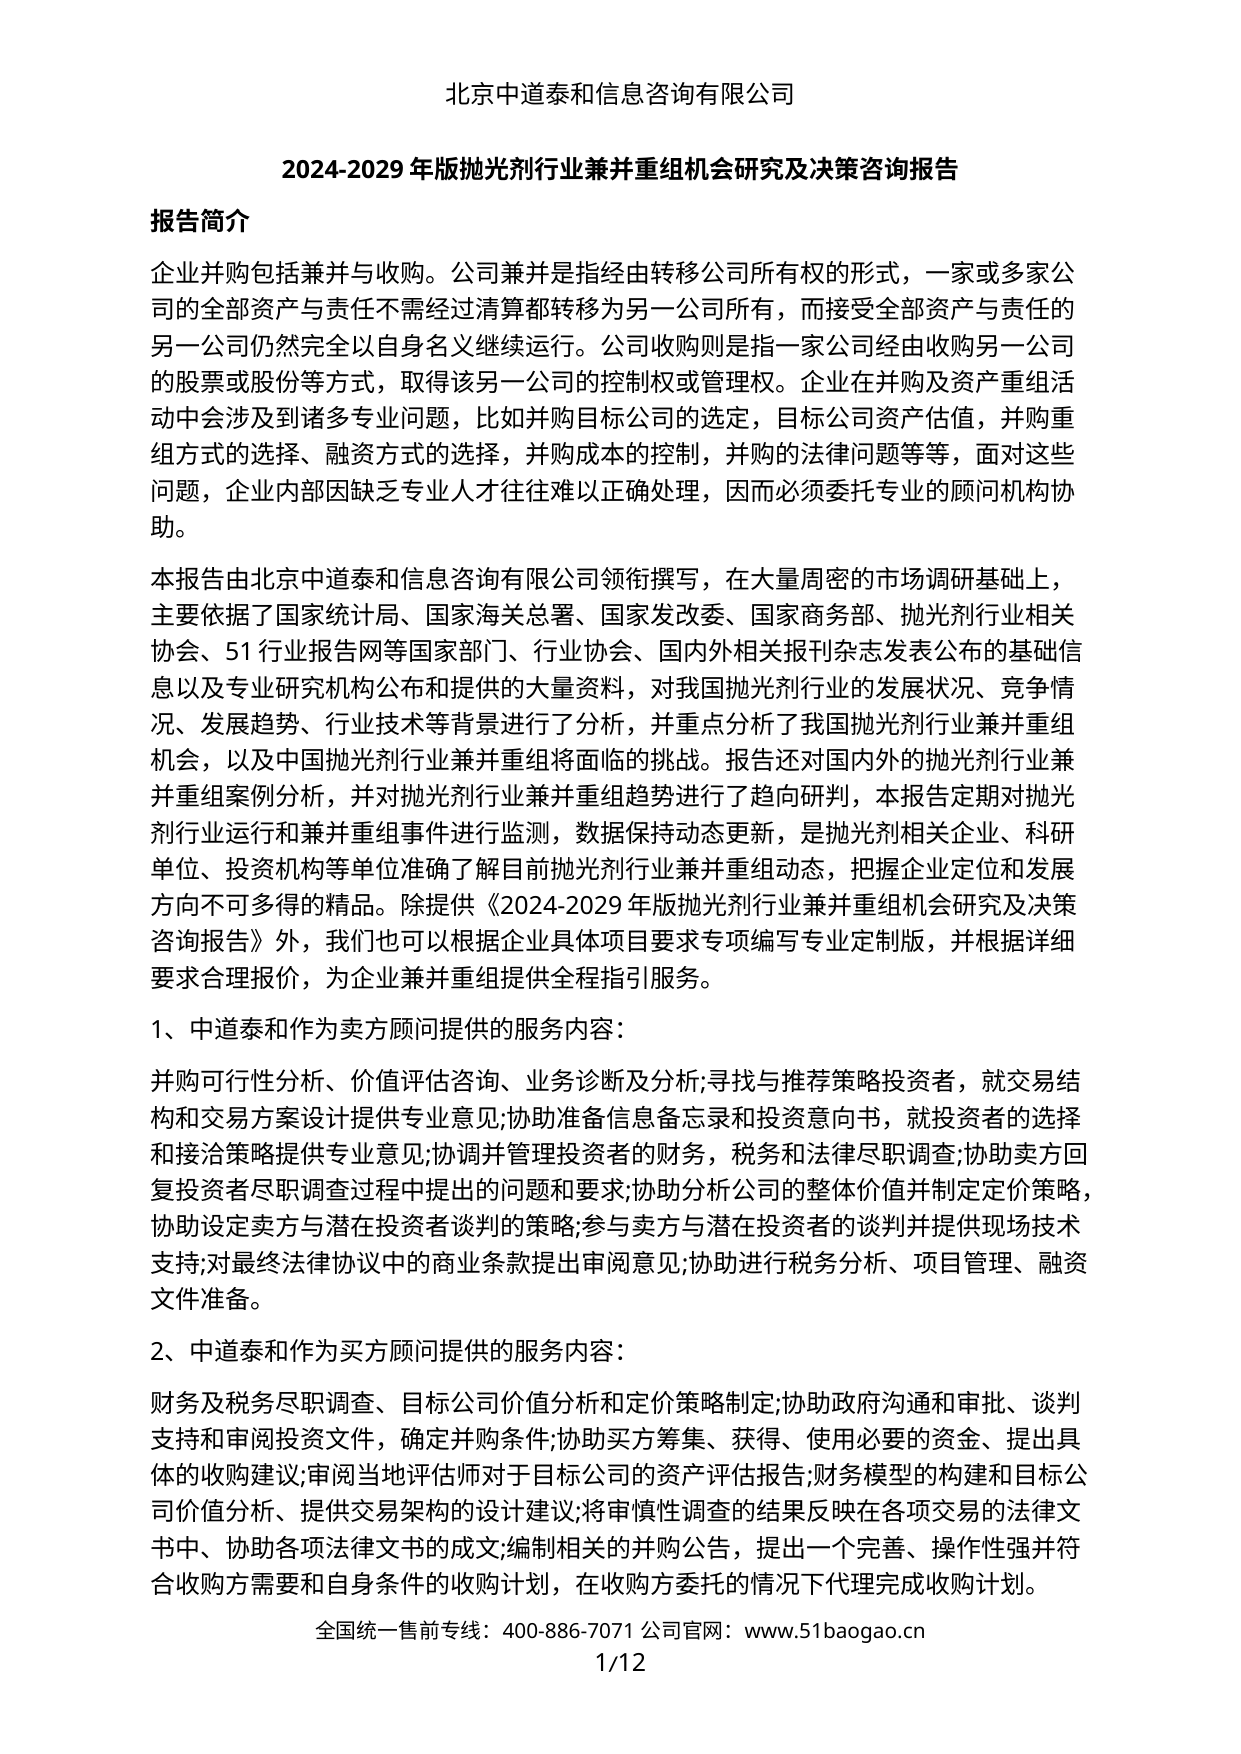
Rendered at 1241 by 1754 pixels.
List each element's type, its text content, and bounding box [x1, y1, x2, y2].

text 并购可行性分析、价值评估咨询、业务诊断及分析;寻找与推荐策略投资者，就交易结构和交易方案设计提供专业意见;协助准备信息备忘录和投资意向书，就投资者的选择和接洽策略提供专业意见;协调并管理投资者的财务，税务和法律尽职调查;协助卖方回复投资者尽职调查过程中提出的问题和要求;协助分析公司的整体价值并制定定价策略，协助设定卖方与潜在投资者谈判的策略;参与卖方与潜在投资者的谈判并提供现场技术支持;对最终法律协议中的商业条款提出审阅意见;协助进行税务分析、项目管理、融资文件准备。 [150, 1062, 1090, 1316]
text 企业并购包括兼并与收购。公司兼并是指经由转移公司所有权的形式，一家或多家公司的全部资产与责任不需经过清算都转移为另一公司所有，而接受全部资产与责任的另一公司仍然完全以自身名义继续运行。公司收购则是指一家公司经由收购另一公司的股票或股份等方式，取得该另一公司的控制权或管理权。企业在并购及资产重组活动中会涉及到诸多专业问题，比如并购目标公司的选定，目标公司资产估值，并购重组方式的选择、融资方式的选择，并购成本的控制，并购的法律问题等等，面对这些问题，企业内部因缺乏专业人才往往难以正确处理，因而必须委托专业的顾问机构协助。 [150, 254, 1090, 544]
text 2024-2029年版抛光剂行业兼并重组机会研究及决策咨询报告 [150, 150, 1090, 186]
text 2、中道泰和作为买方顾问提供的服务内容： [150, 1331, 1090, 1367]
text 1、中道泰和作为卖方顾问提供的服务内容： [150, 1010, 1090, 1046]
text 报告简介 [150, 202, 1090, 238]
text 财务及税务尽职调查、目标公司价值分析和定价策略制定;协助政府沟通和审批、谈判支持和审阅投资文件，确定并购条件;协助买方筹集、获得、使用必要的资金、提出具体的收购建议;审阅当地评估师对于目标公司的资产评估报告;财务模型的构建和目标公司价值分析、提供交易架构的设计建议;将审慎性调查的结果反映在各项交易的法律文书中、协助各项法律文书的成文;编制相关的并购公告，提出一个完善、操作性强并符合收购方需要和自身条件的收购计划，在收购方委托的情况下代理完成收购计划。 [150, 1383, 1090, 1601]
text 本报告由北京中道泰和信息咨询有限公司领衔撰写，在大量周密的市场调研基础上，主要依据了国家统计局、国家海关总署、国家发改委、国家商务部、抛光剂行业相关协会、51行业报告网等国家部门、行业协会、国内外相关报刊杂志发表公布的基础信息以及专业研究机构公布和提供的大量资料，对我国抛光剂行业的发展状况、竞争情况、发展趋势、行业技术等背景进行了分析，并重点分析了我国抛光剂行业兼并重组机会，以及中国抛光剂行业兼并重组将面临的挑战。报告还对国内外的抛光剂行业兼并重组案例分析，并对抛光剂行业兼并重组趋势进行了趋向研判，本报告定期对抛光剂行业运行和兼并重组事件进行监测，数据保持动态更新，是抛光剂相关企业、科研单位、投资机构等单位准确了解目前抛光剂行业兼并重组动态，把握企业定位和发展方向不可多得的精品。除提供《2024-2029年版抛光剂行业兼并重组机会研究及决策咨询报告》外，我们也可以根据企业具体项目要求专项编写专业定制版，并根据详细要求合理报价，为企业兼并重组提供全程指引服务。 [150, 559, 1090, 994]
